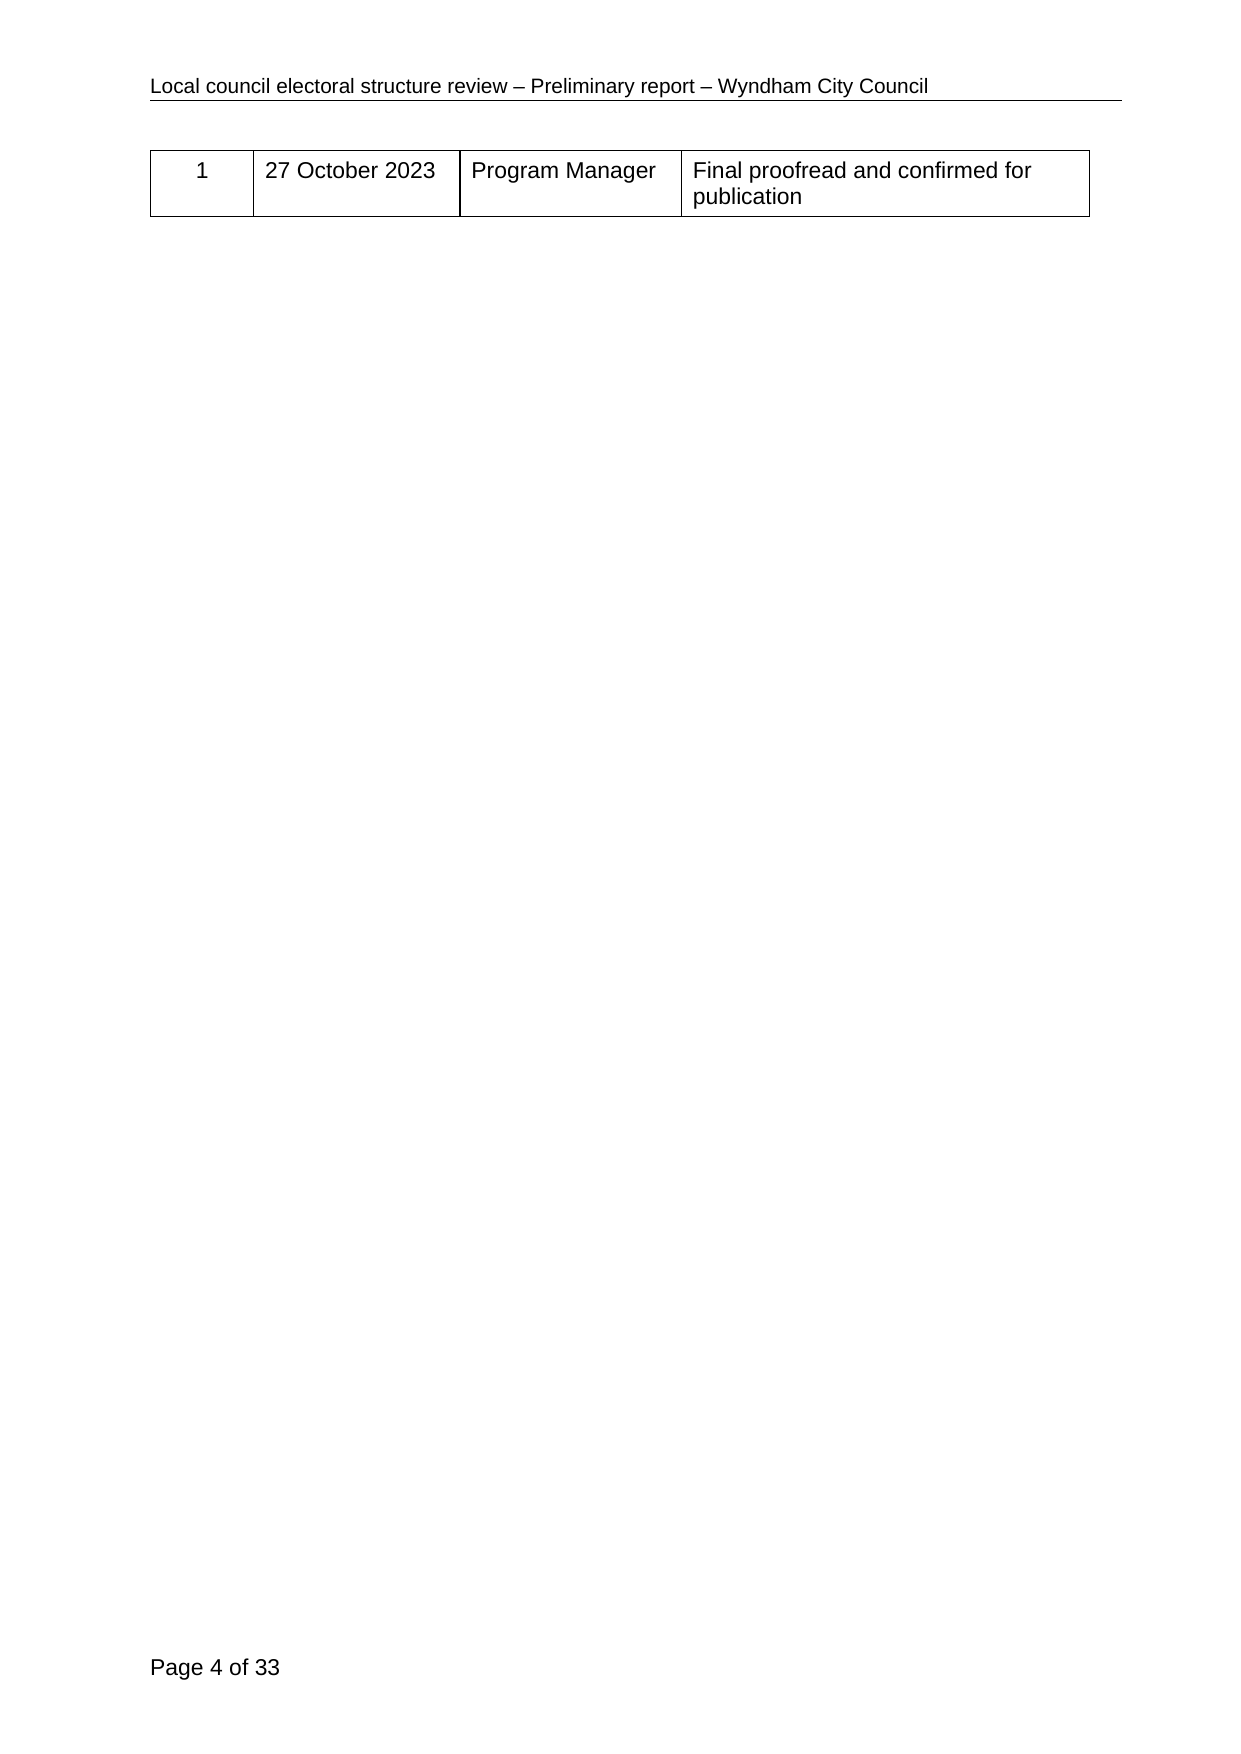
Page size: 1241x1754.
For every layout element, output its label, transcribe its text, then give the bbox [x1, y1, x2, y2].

table_cell Program Manager [461, 151, 681, 216]
table_cell Final proofread and confirmed for publication [682, 151, 1089, 216]
table_cell 27 October 2023 [254, 151, 459, 216]
table_cell 1 [151, 151, 253, 216]
